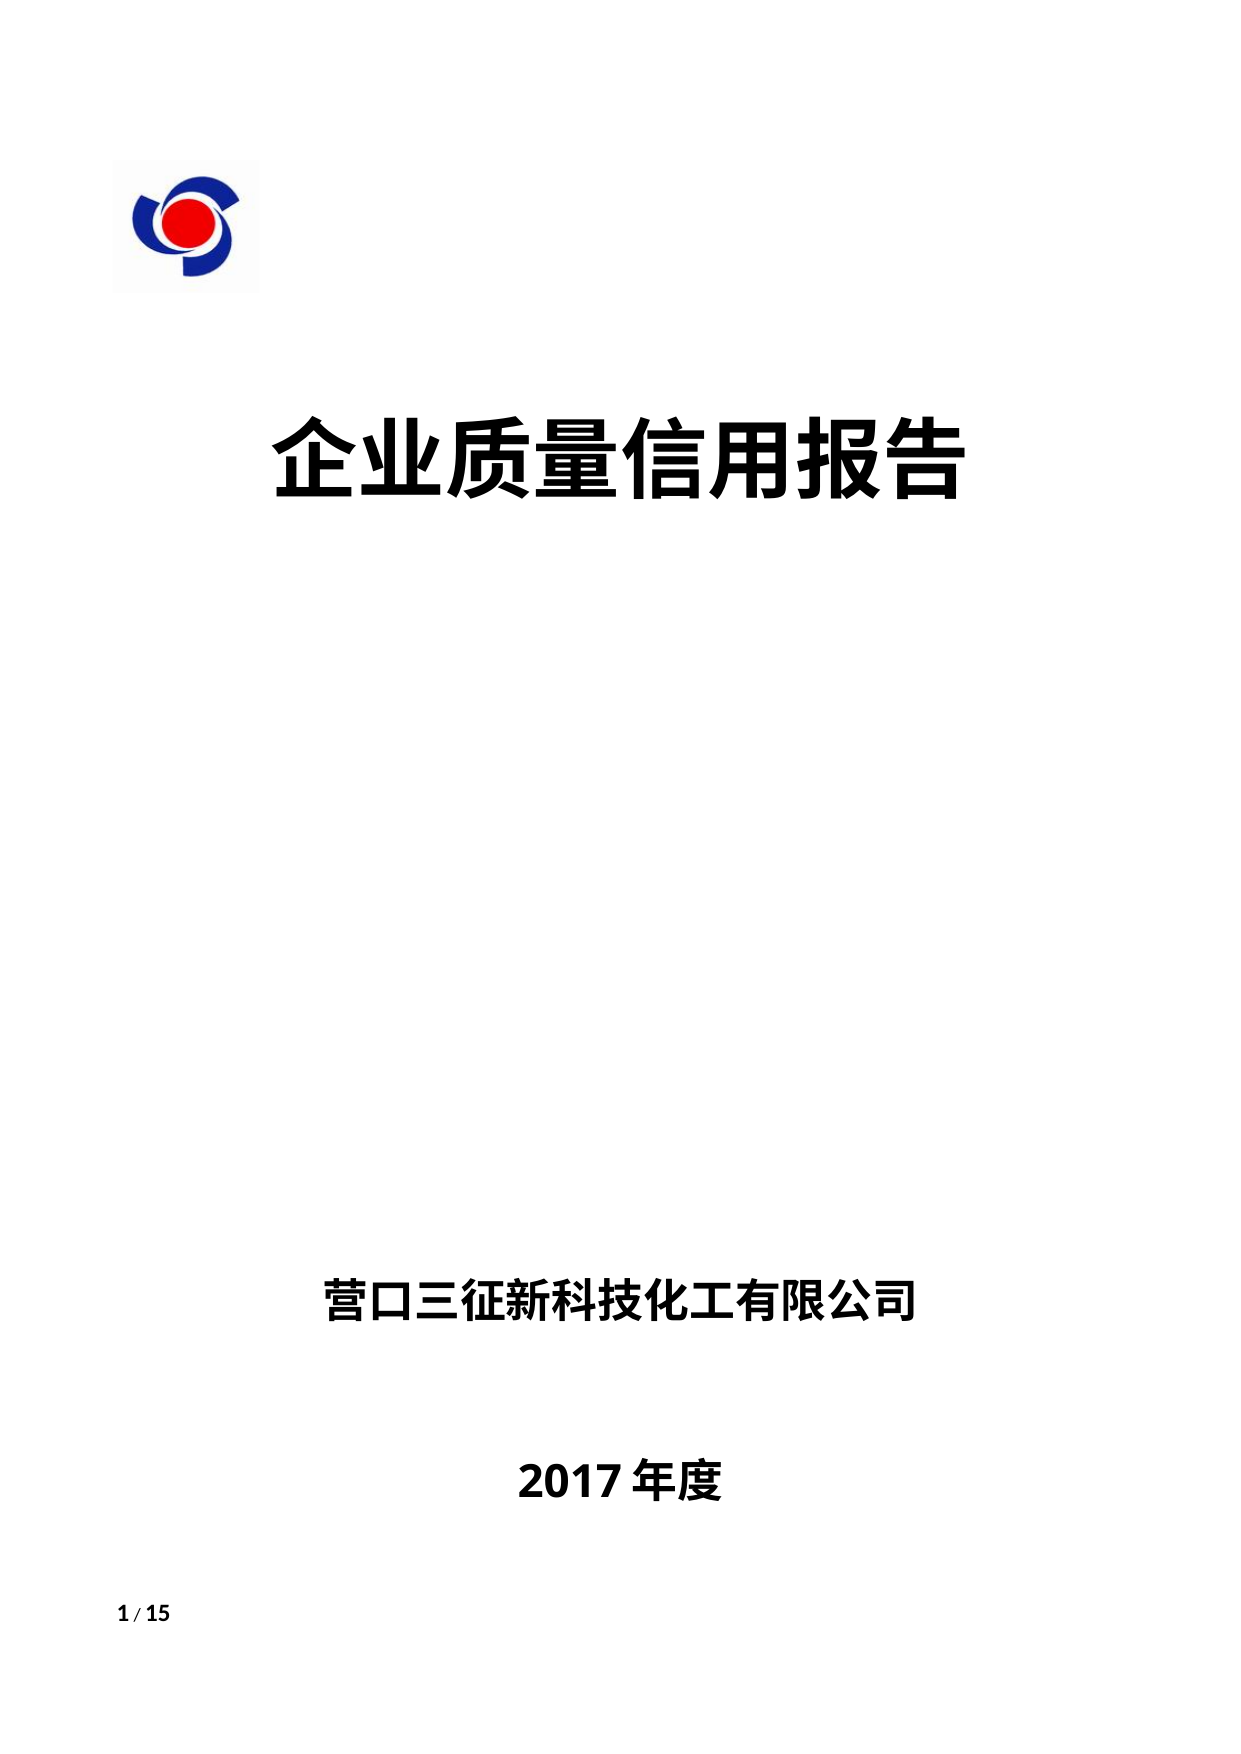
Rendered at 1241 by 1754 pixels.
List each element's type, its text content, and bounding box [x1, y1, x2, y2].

text 2017年度 [112, 1429, 1128, 1527]
picture [112, 160, 260, 293]
text 营口三征新科技化工有限公司 [112, 1249, 1128, 1347]
text 企业质量信用报告 [112, 388, 1128, 518]
